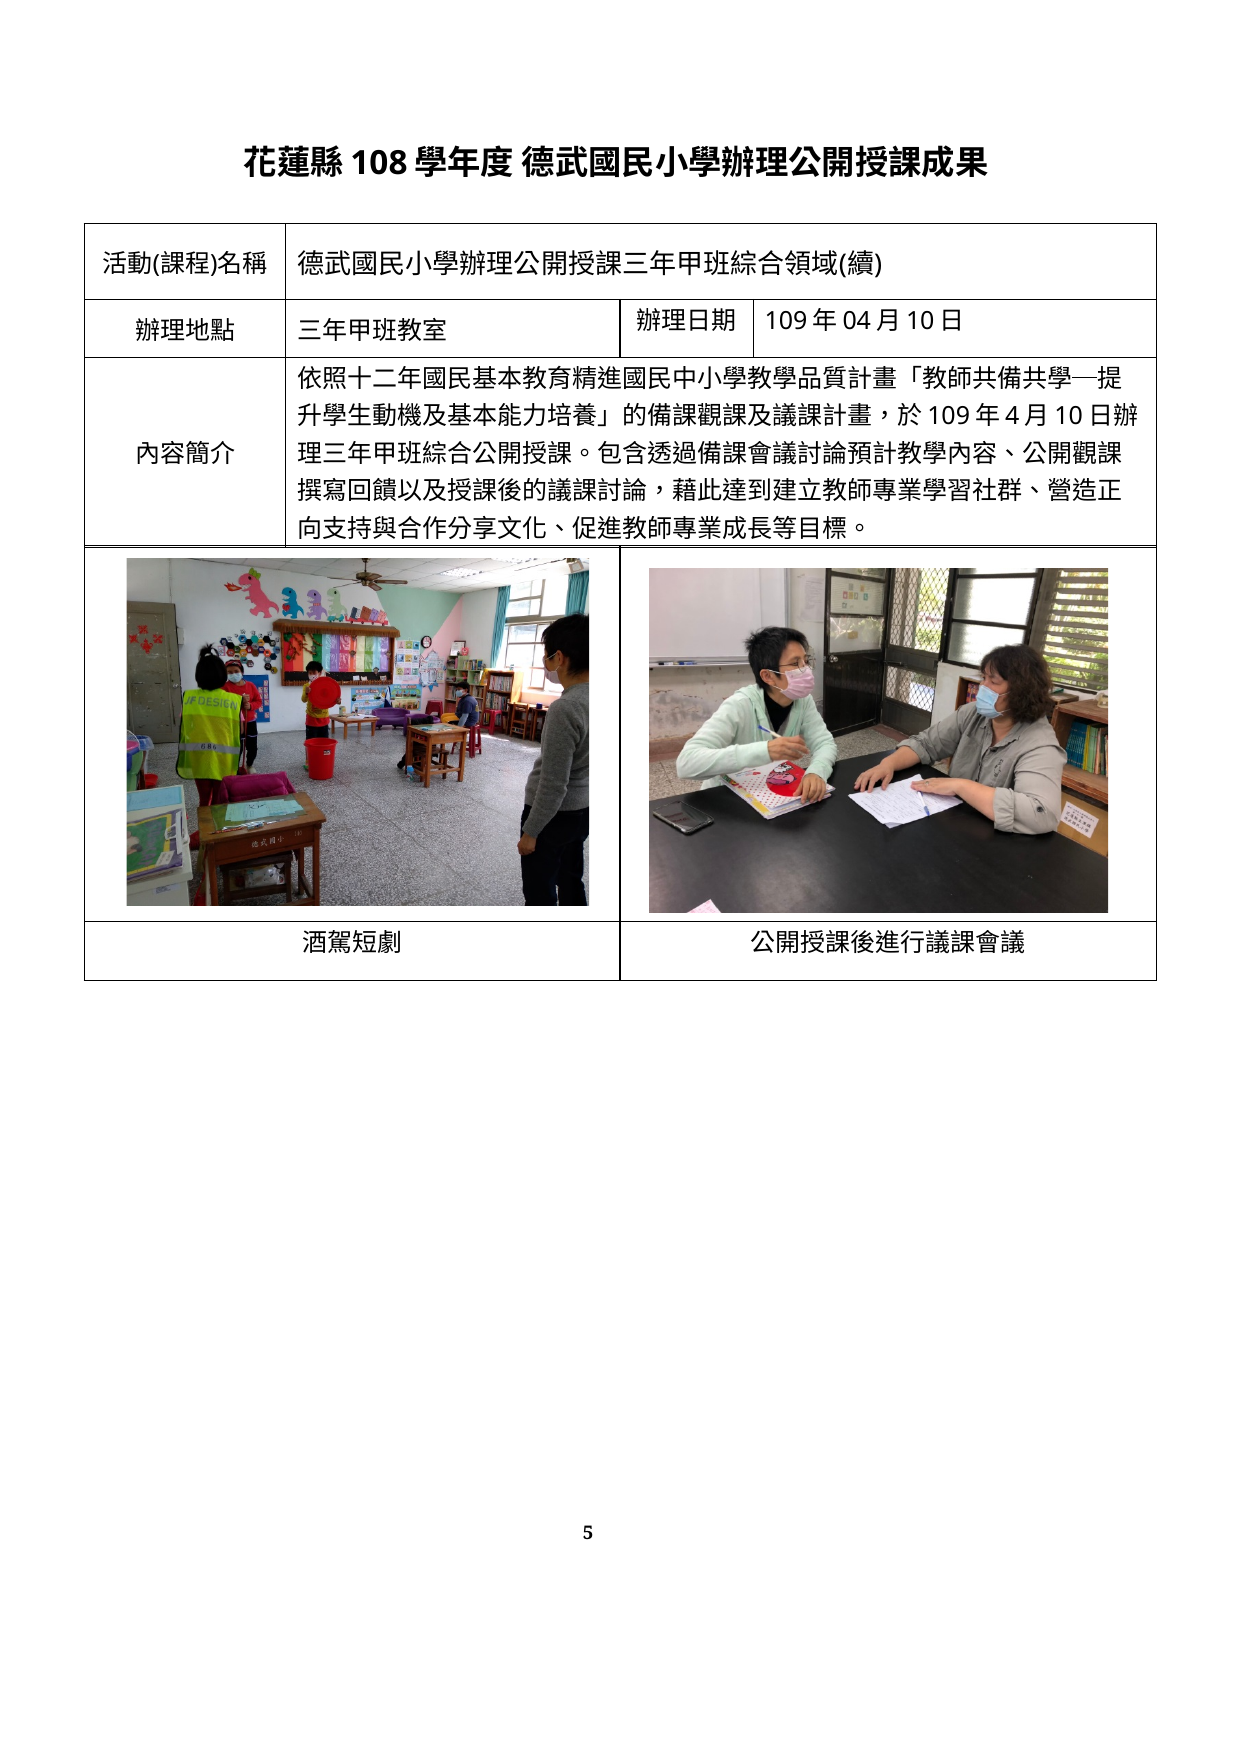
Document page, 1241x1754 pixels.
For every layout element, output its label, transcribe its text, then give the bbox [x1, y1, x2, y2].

table_cell [621, 548, 1156, 921]
table_cell 酒駕短劇 [85, 922, 619, 980]
table_cell 內容簡介 [85, 358, 285, 545]
picture [126, 558, 590, 906]
table_cell 公開授課後進行議課會議 [621, 922, 1156, 980]
table_cell 依照十二年國民基本教育精進國民中小學教學品質計畫「教師共備共學─提升學生動機及基本能力培養」的備課觀課及議課計畫，於109年4月10日辦理三年甲班綜合公開授課。包含透過備課會議討論預計教學內容、公開觀課撰寫回饋以及授課後的議課討論，藉此達到建立教師專業學習社群、營造正向支持與合作分享文化、促進教師專業成長等目標。 [286, 358, 1156, 545]
table_header 活動(課程)名稱 [85, 224, 285, 299]
text 花蓮縣108學年度 德武國民小學辦理公開授課成果 [118, 123, 1113, 198]
table_cell 辦理日期 [621, 300, 753, 357]
table_cell 三年甲班教室 [286, 300, 619, 357]
table_header 德武國民小學辦理公開授課三年甲班綜合領域(續) [286, 224, 1156, 299]
picture [649, 568, 1109, 913]
table_cell 辦理地點 [85, 300, 285, 357]
table_cell 109年04月10日 [754, 300, 1156, 357]
table_cell [85, 548, 619, 921]
